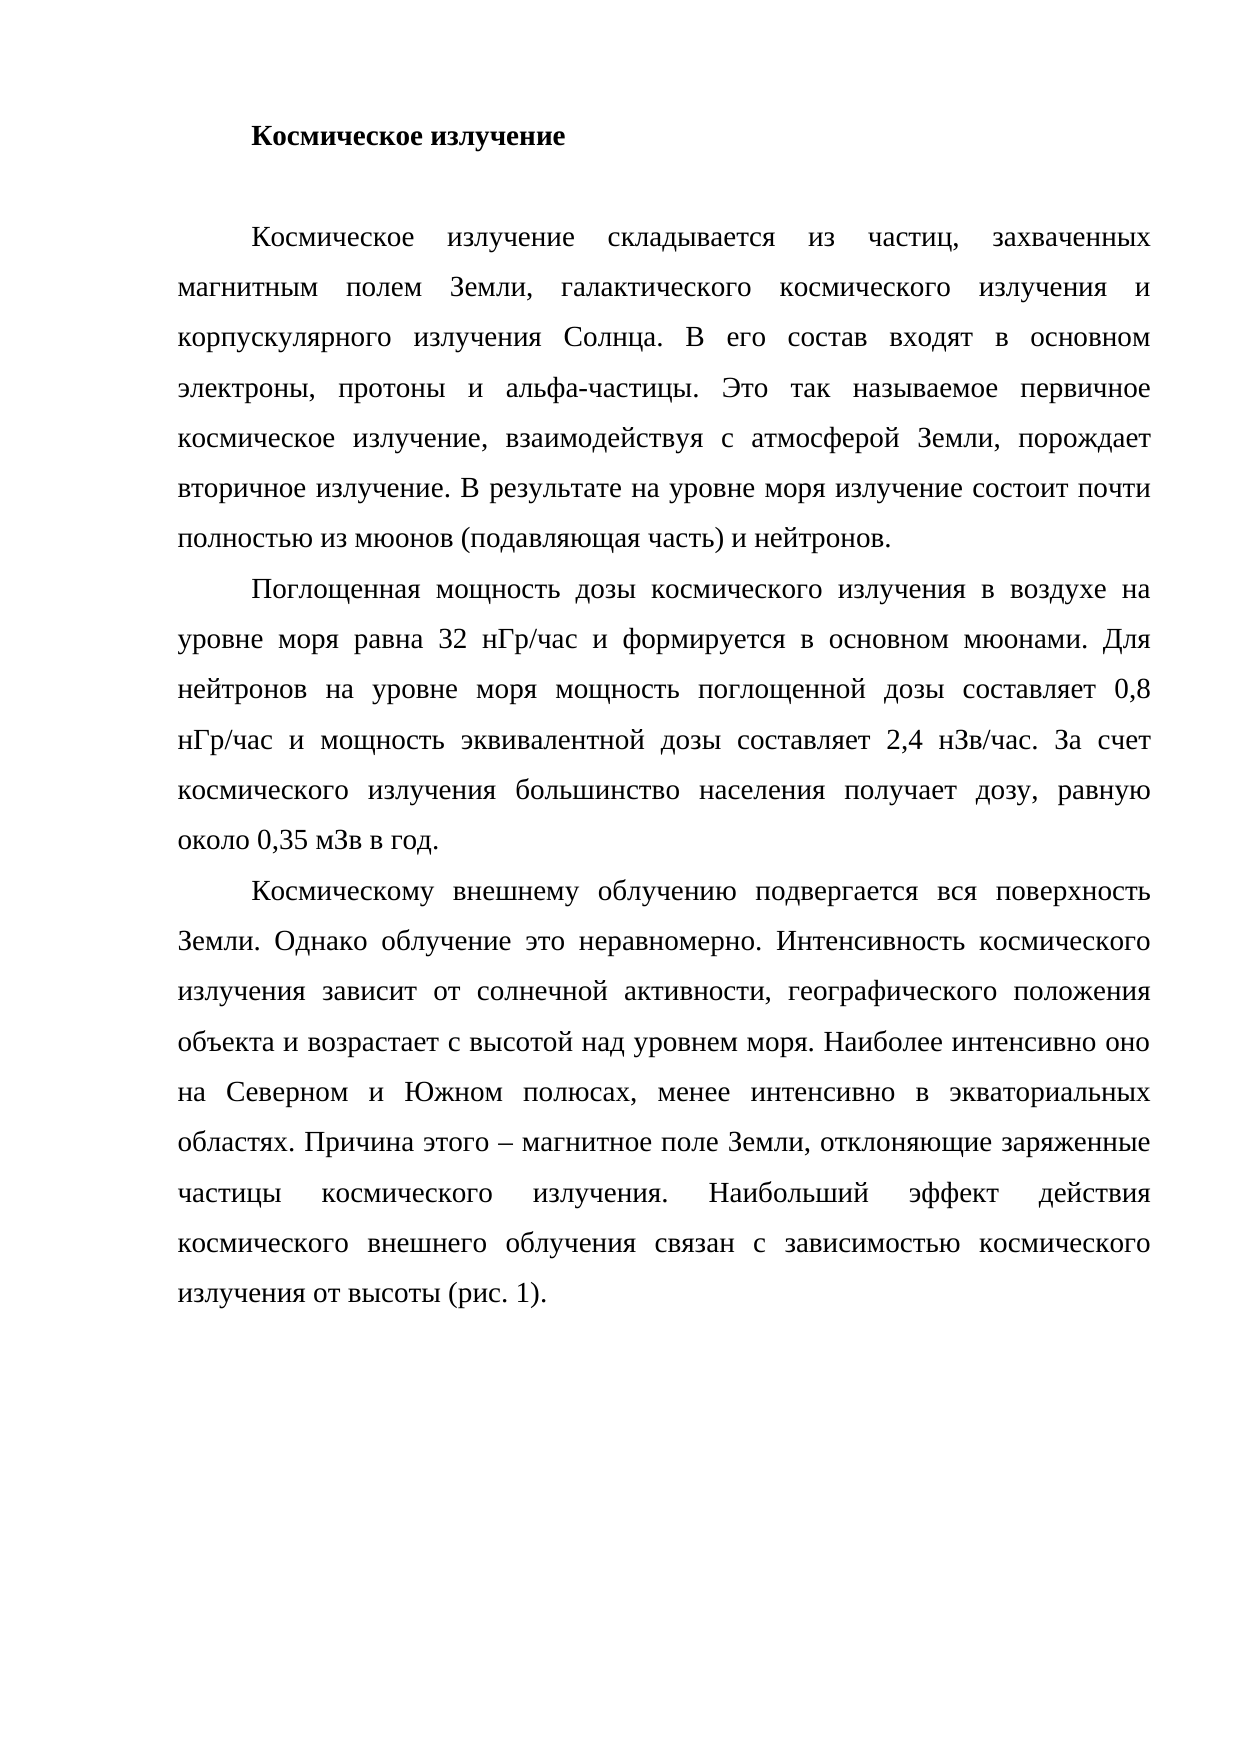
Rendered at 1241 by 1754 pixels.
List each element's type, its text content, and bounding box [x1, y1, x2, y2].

list Космическому внешнему облучению подвергается вся поверхность Земли. Однако облучение это неравномерно. Интенсивность космического излучения зависит от солнечной активности, географического положения объекта и возрастает с высотой над уровнем моря. Наиболее интенсивно оно на Северном и Южном полюсах, менее интенсивно в экваториальных областях. Причина этого – магнитное поле Земли, отклоняющие заряженные частицы космического излучения. Наибольший эффект действия космического внешнего облучения связан с зависимостью космического излучения от высоты (рис. 1). [177, 873, 1152, 1309]
list Поглощенная мощность дозы космического излучения в воздухе на уровне моря равна 32 нГр/час и формируется в основном мюонами. Для нейтронов на уровне моря мощность поглощенной дозы составляет 0,8 нГр/час и мощность эквивалентной дозы составляет 2,4 нЗв/час. За счет космического излучения большинство населения получает дозу, равную около 0,35 мЗв в год. [177, 571, 1152, 856]
list Космическое излучение складывается из частиц, захваченных магнитным полем Земли, галактического космического излучения и корпускулярного излучения Солнца. В его состав входят в основном электроны, протоны и альфа-частицы. Это так называемое первичное космическое излучение, взаимодействуя с атмосферой Земли, порождает вторичное излучение. В результате на уровне моря излучение состоит почти полностью из мюонов (подавляющая часть) и нейтронов. [177, 219, 1152, 554]
list Космическое излучение [177, 118, 1152, 152]
